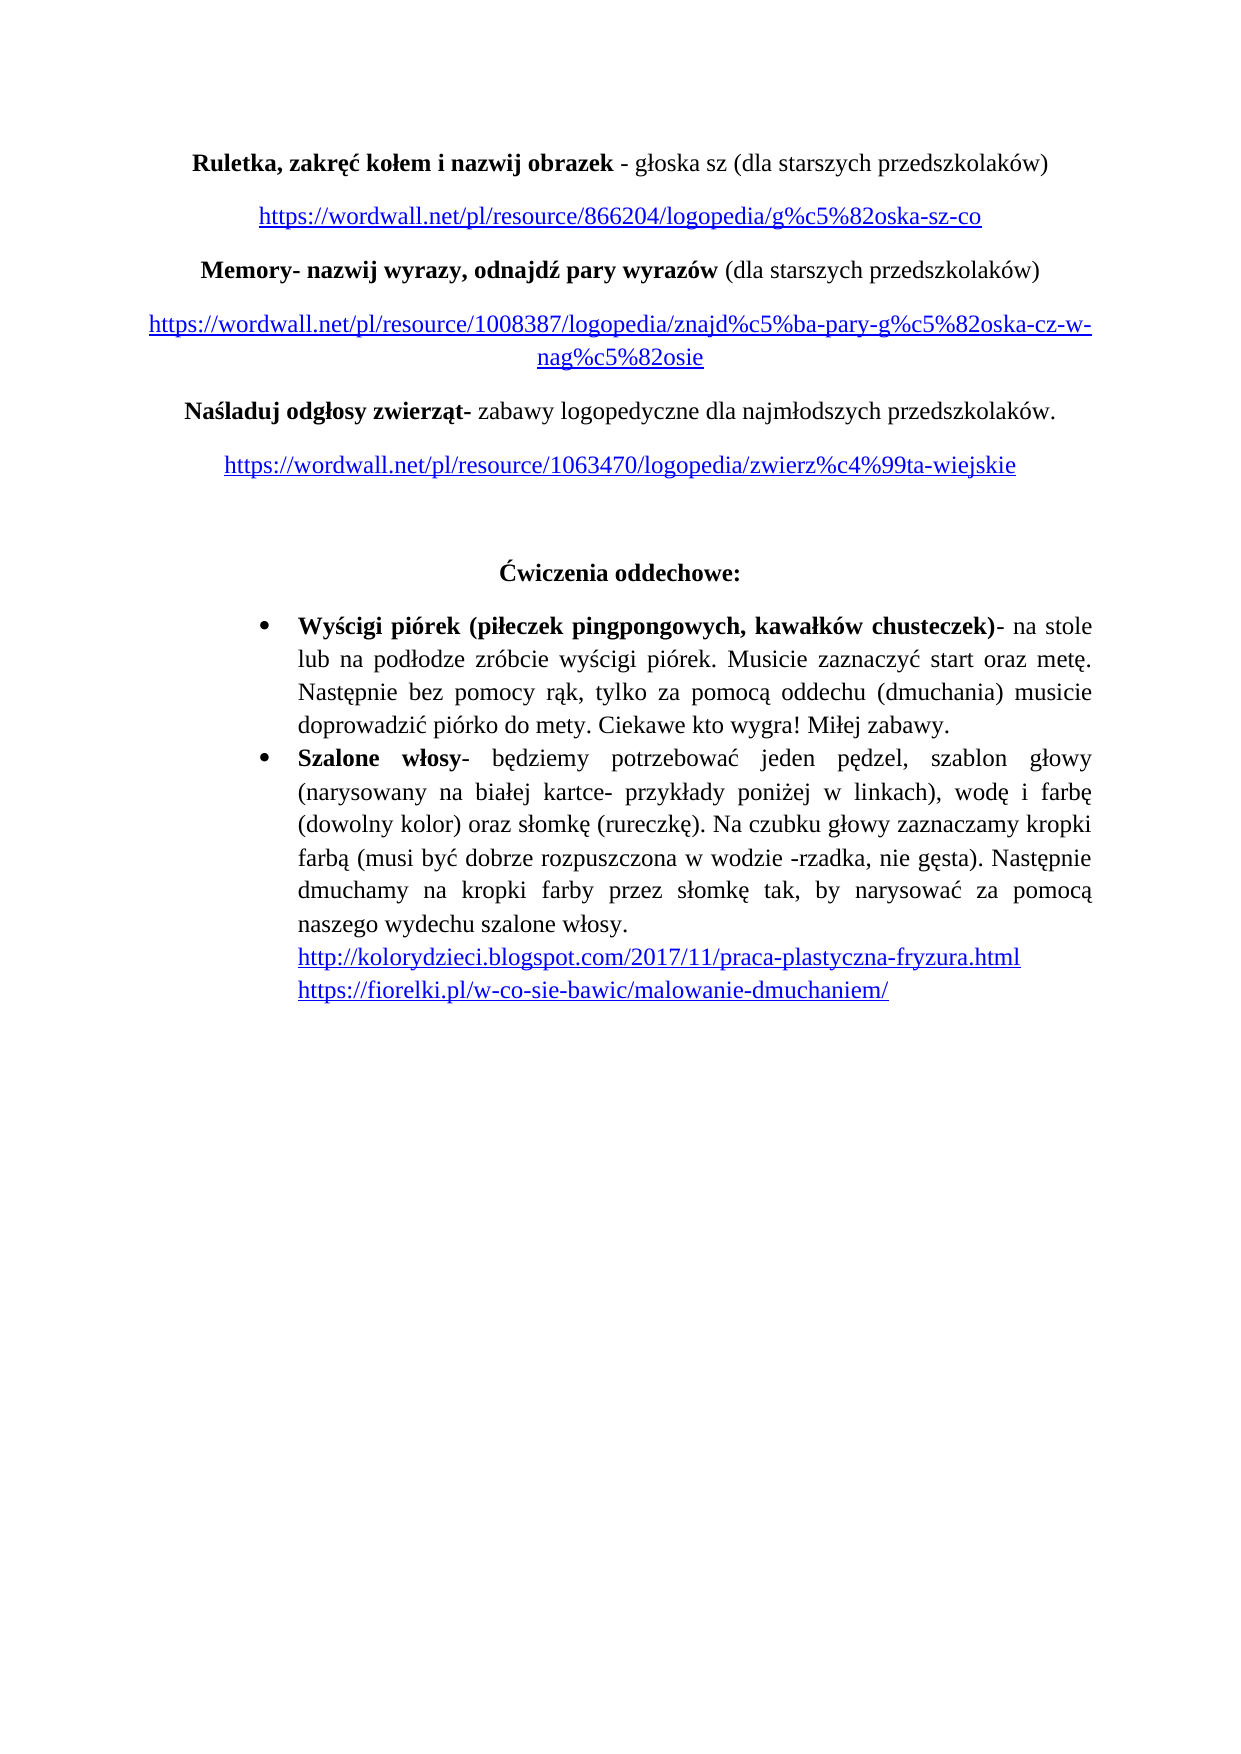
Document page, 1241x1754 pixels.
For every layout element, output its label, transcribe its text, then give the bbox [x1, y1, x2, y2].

text Ruletka, zakręć kołem i nazwij obrazek - głoska sz (dla starszych przedszkolaków) [148, 148, 1093, 176]
text Naśladuj odgłosy zwierząt- zabawy logopedyczne dla najmłodszych przedszkolaków. [148, 396, 1093, 425]
text https://wordwall.net/pl/resource/866204/logopedia/g%c5%82oska-sz-co [148, 201, 1093, 230]
text Memory- nazwij wyrazy, odnajdź pary wyrazów (dla starszych przedszkolaków) [148, 255, 1093, 284]
list Szalone włosy- będziemy potrzebować jeden pędzel, szablon głowy (narysowany na białej kartce- przykłady poniżej w linkach), wodę i farbę (dowolny kolor) oraz słomkę (rureczkę). Na czubku głowy zaznaczamy kropki farbą (musi być dobrze rozpuszczona w wodzie -rzadka, nie gęsta). Następnie dmuchamy na kropki farby przez słomkę tak, by narysować za pomocą naszego wydechu szalone włosy. [260, 743, 1093, 937]
text https://wordwall.net/pl/resource/1063470/logopedia/zwierz%c4%99ta-wiejskie [148, 450, 1093, 479]
list Wyścigi piórek (piłeczek pingpongowych, kawałków chusteczek)- na stole lub na podłodze zróbcie wyścigi piórek. Musicie zaznaczyć start oraz metę. Następnie bez pomocy rąk, tylko za pomocą oddechu (dmuchania) musicie doprowadzić piórko do mety. Ciekawe kto wygra! Miłej zabawy. [260, 611, 1093, 739]
text https://wordwall.net/pl/resource/1008387/logopedia/znajd%c5%ba-pary-g%c5%82oska-cz-w-nag%c5%82osie [148, 309, 1093, 371]
list http://kolorydzieci.blogspot.com/2017/11/praca-plastyczna-fryzura.html [298, 942, 1093, 970]
text Ćwiczenia oddechowe: [148, 558, 1093, 586]
list https://fiorelki.pl/w-co-sie-bawic/malowanie-dmuchaniem/ [298, 975, 1093, 1003]
